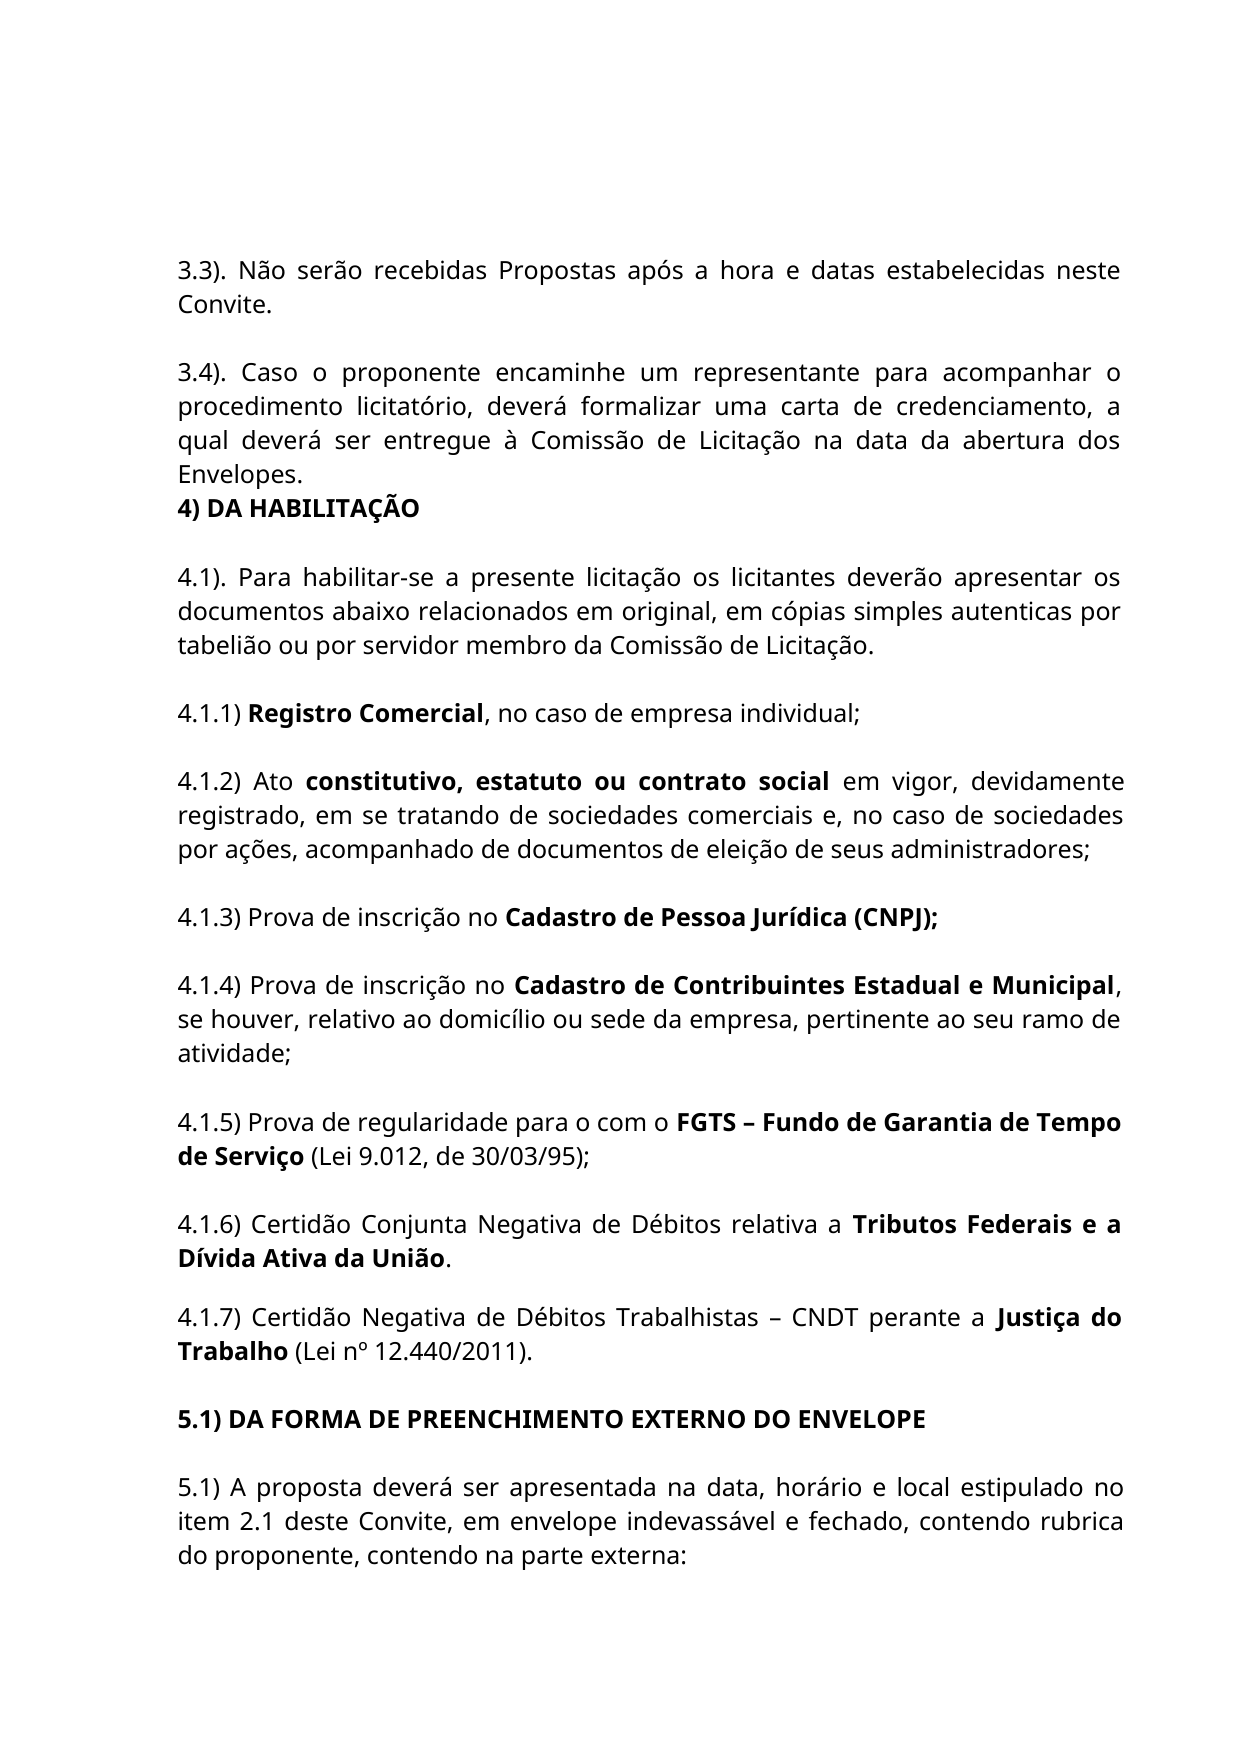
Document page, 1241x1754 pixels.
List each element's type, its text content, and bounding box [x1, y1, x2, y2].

text 4) DA HABILITAÇÃO [177, 491, 1125, 525]
text 4.1). Para habilitar-se a presente licitação os licitantes deverão apresentar os documentos abaixo relacionados em original, em cópias simples autenticas por tabelião ou por servidor membro da Comissão de Licitação. [177, 559, 1122, 661]
text 4.1.7) Certidão Negativa de Débitos Trabalhistas – CNDT perante a Justiça do Trabalho (Lei nº 12.440/2011). [177, 1299, 1122, 1368]
text 4.1.3) Prova de inscrição no Cadastro de Pessoa Jurídica (CNPJ); [177, 900, 1125, 934]
text 4.1.6) Certidão Conjunta Negativa de Débitos relativa a Tributos Federais e a Dívida Ativa da União. [177, 1206, 1122, 1274]
text 4.1.4) Prova de inscrição no Cadastro de Contribuintes Estadual e Municipal, se houver, relativo ao domicílio ou sede da empresa, pertinente ao seu ramo de atividade; [177, 968, 1122, 1070]
text 4.1.5) Prova de regularidade para o com o FGTS – Fundo de Garantia de Tempo de Serviço (Lei 9.012, de 30/03/95); [177, 1104, 1122, 1172]
text 3.3). Não serão recebidas Propostas após a hora e datas estabelecidas neste Convite. [177, 253, 1122, 321]
text 4.1.2) Ato constitutivo, estatuto ou contrato social em vigor, devidamente registrado, em se tratando de sociedades comerciais e, no caso de sociedades por ações, acompanhado de documentos de eleição de seus administradores; [177, 763, 1125, 866]
text 5.1) A proposta deverá ser apresentada na data, horário e local estipulado no item 2.1 deste Convite, em envelope indevassável e fechado, contendo rubrica do proponente, contendo na parte externa: [177, 1470, 1125, 1572]
text 4.1.1) Registro Comercial, no caso de empresa individual; [177, 695, 1125, 729]
text 3.4). Caso o proponente encaminhe um representante para acompanhar o procedimento licitatório, deverá formalizar uma carta de credenciamento, a qual deverá ser entregue à Comissão de Licitação na data da abertura dos Envelopes. [177, 355, 1122, 491]
text 5.1) DA FORMA DE PREENCHIMENTO EXTERNO DO ENVELOPE [177, 1402, 1125, 1436]
